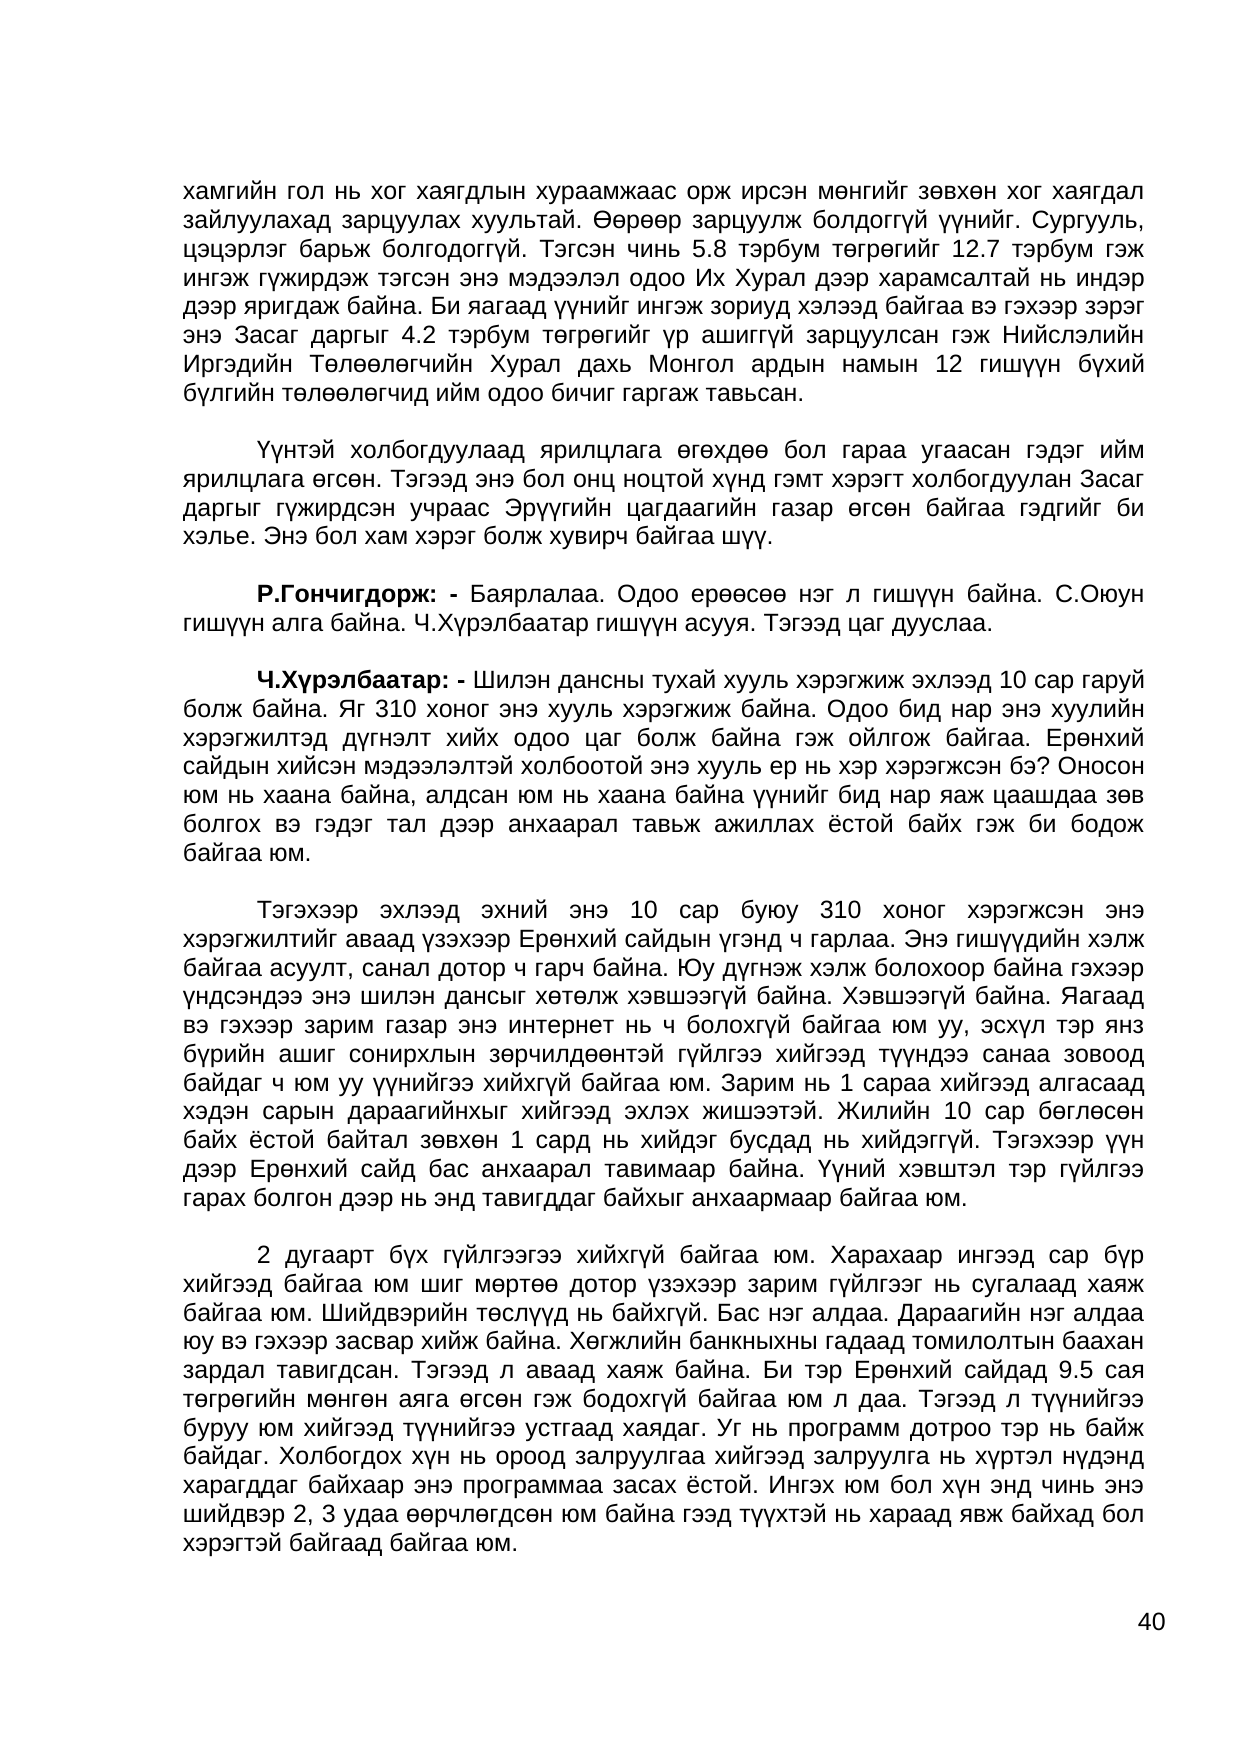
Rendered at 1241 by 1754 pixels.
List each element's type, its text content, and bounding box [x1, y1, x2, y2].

text 2 дугаарт бүх гүйлгээгээ хийхгүй байгаа юм. Харахаар ингээд сар бүр хийгээд байгаа юм шиг мөртөө дотор үзэхээр зарим гүйлгээг нь сугалаад хаяж байгаа юм. Шийдвэрийн төслүүд нь байхгүй. Бас нэг алдаа. Дараагийн нэг алдаа юу вэ гэхээр засвар хийж байна. Хөгжлийн банкныхны гадаад томилолтын баахан зардал тавигдсан. Тэгээд л аваад хаяж байна. Би тэр Ерөнхий сайдад 9.5 сая төгрөгийн мөнгөн аяга өгсөн гэж бодохгүй байгаа юм л даа. Тэгээд л түүнийгээ буруу юм хийгээд түүнийгээ устгаад хаядаг. Уг нь программ дотроо тэр нь байж байдаг. Холбогдох хүн нь ороод залруулгаа хийгээд залруулга нь хүртэл нүдэнд харагддаг байхаар энэ программаа засах ёстой. Ингэх юм бол хүн энд чинь энэ шийдвэр 2, 3 удаа өөрчлөгдсөн юм байна гээд түүхтэй нь хараад явж байхад бол хэрэгтэй байгаад байгаа юм. [183, 1240, 1146, 1556]
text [183, 176, 1146, 406]
text Үүнтэй холбогдуулаад ярилцлага өгөхдөө бол гараа угаасан гэдэг ийм ярилцлага өгсөн. Тэгээд энэ бол онц ноцтой хүнд гэмт хэрэгт холбогдуулан Засаг даргыг гүжирдсэн учраас Эрүүгийн цагдаагийн газар өгсөн байгаа гэдгийг би хэлье. Энэ бол хам хэрэг болж хувирч байгаа шүү. [183, 435, 1146, 550]
text Р.Гончигдорж: - Баярлалаа. Одоо ерөөсөө нэг л гишүүн байна. С.Оюун гишүүн алга байна. Ч.Хүрэлбаатар гишүүн асууя. Тэгээд цаг дууслаа. [183, 579, 1146, 636]
text Тэгэхээр эхлээд эхний энэ 10 сар буюу 310 хоног хэрэгжсэн энэ хэрэгжилтийг аваад үзэхээр Ерөнхий сайдын үгэнд ч гарлаа. Энэ гишүүдийн хэлж байгаа асуулт, санал дотор ч гарч байна. Юу дүгнэж хэлж болохоор байна гэхээр үндсэндээ энэ шилэн дансыг хөтөлж хэвшээгүй байна. Хэвшээгүй байна. Яагаад вэ гэхээр зарим газар энэ интернет нь ч болохгүй байгаа юм уу, эсхүл тэр янз бүрийн ашиг сонирхлын зөрчилдөөнтэй гүйлгээ хийгээд түүндээ санаа зовоод байдаг ч юм уу үүнийгээ хийхгүй байгаа юм. Зарим нь 1 сараа хийгээд алгасаад хэдэн сарын дараагийнхыг хийгээд эхлэх жишээтэй. Жилийн 10 сар бөглөсөн байх ёстой байтал зөвхөн 1 сард нь хийдэг бусдад нь хийдэггүй. Тэгэхээр үүн дээр Ерөнхий сайд бас анхаарал тавимаар байна. Үүний хэвштэл тэр гүйлгээ гарах болгон дээр нь энд тавигддаг байхыг анхаармаар байгаа юм. [183, 895, 1146, 1211]
text Ч.Хүрэлбаатар: - Шилэн дансны тухай хууль хэрэгжиж эхлээд 10 сар гаруй болж байна. Яг 310 хоног энэ хууль хэрэгжиж байна. Одоо бид нар энэ хуулийн хэрэгжилтэд дүгнэлт хийх одоо цаг болж байна гэж ойлгож байгаа. Ерөнхий сайдын хийсэн мэдээлэлтэй холбоотой энэ хууль ер нь хэр хэрэгжсэн бэ? Оносон юм нь хаана байна, алдсан юм нь хаана байна үүнийг бид нар яаж цаашдаа зөв болгох вэ гэдэг тал дээр анхаарал тавьж ажиллах ёстой байх гэж би бодож байгаа юм. [183, 665, 1146, 866]
